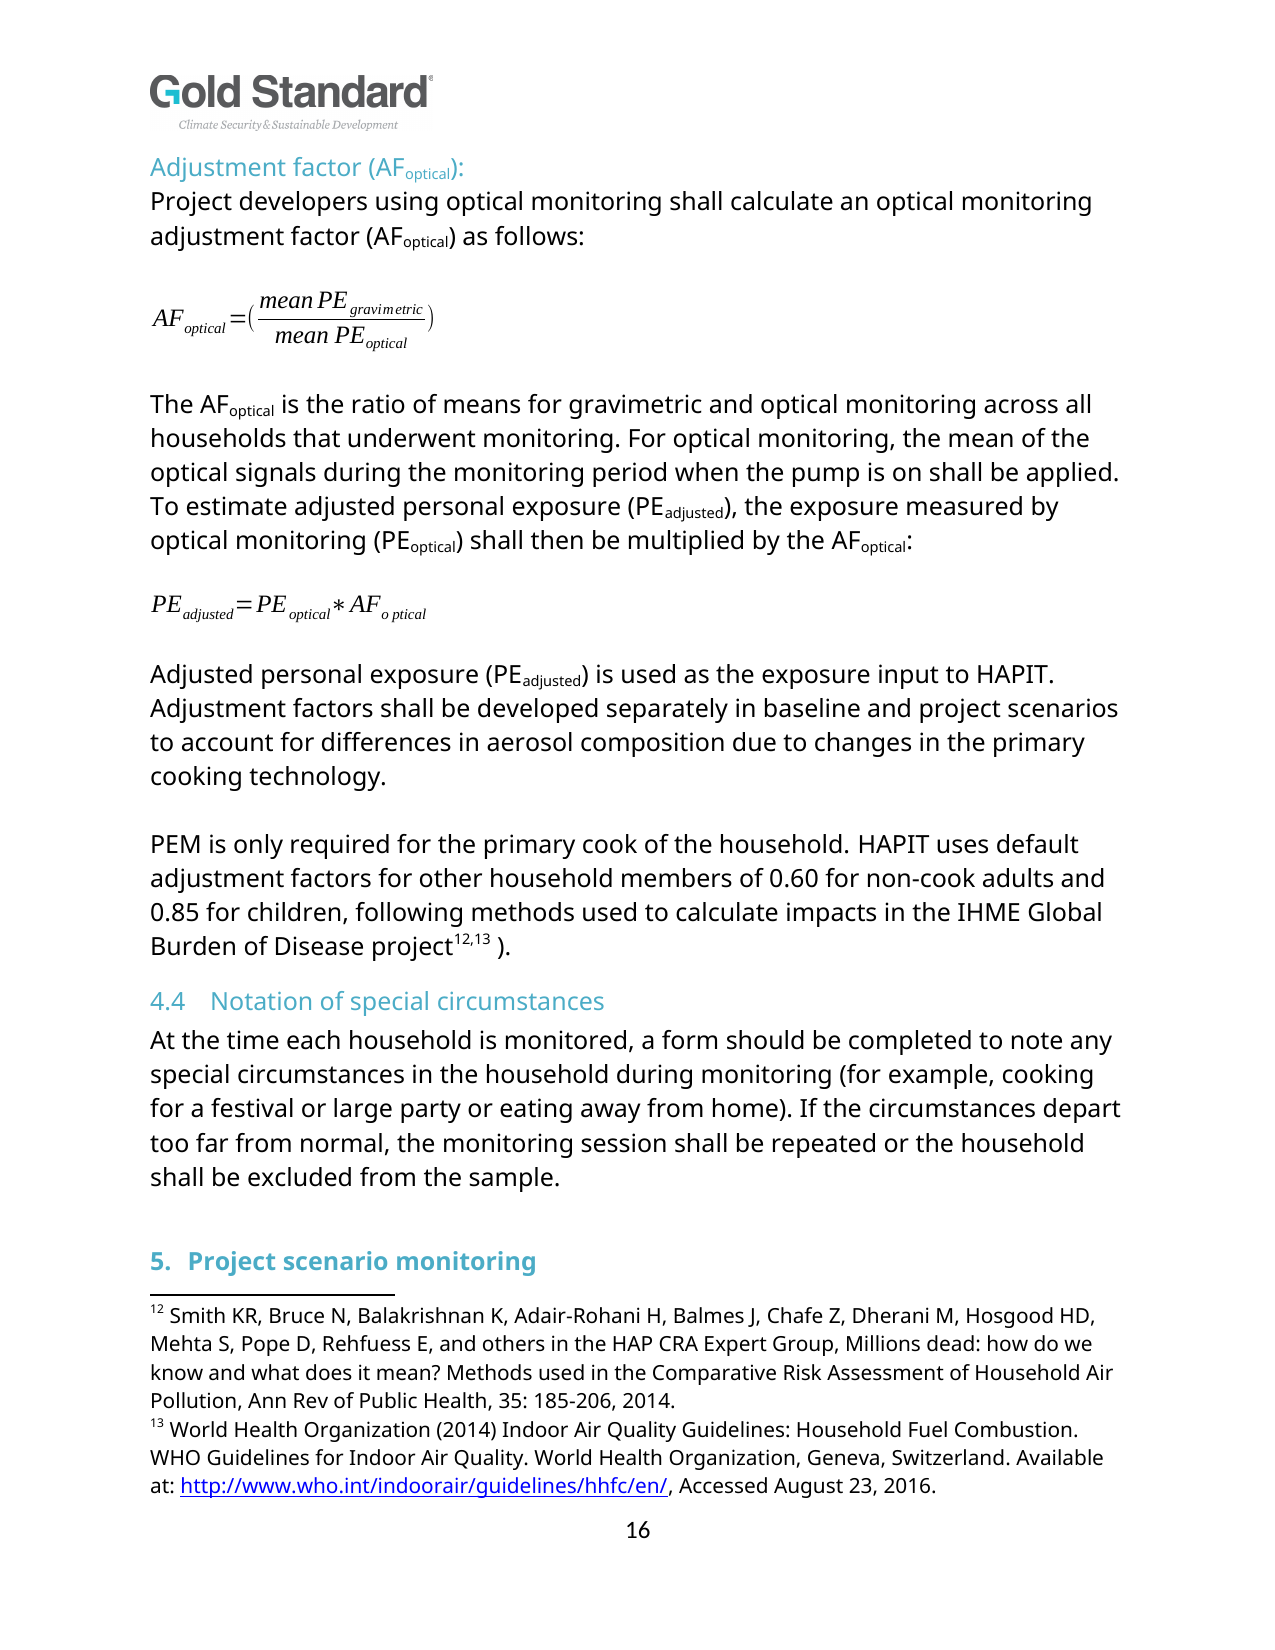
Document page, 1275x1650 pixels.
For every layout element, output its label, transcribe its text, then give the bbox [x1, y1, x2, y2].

subtitle Notation of special circumstances [150, 984, 1125, 1018]
picture [150, 75, 433, 131]
text The AFoptical is the ratio of means for gravimetric and optical monitoring across all households that underwent monitoring. For optical monitoring, the mean of the optical signals during the monitoring period when the pump is on shall be applied. To estimate adjusted personal exposure (PEadjusted), the exposure measured by optical monitoring (PEoptical) shall then be multiplied by the AFoptical: [150, 387, 1125, 557]
text Adjustment factor (AFoptical): [150, 150, 1125, 184]
text Project developers using optical monitoring shall calculate an optical monitoring adjustment factor (AFoptical) as follows: [150, 184, 1125, 252]
text Adjusted personal exposure (PEadjusted) is used as the exposure input to HAPIT. Adjustment factors shall be developed separately in baseline and project scenarios to account for differences in aerosol composition due to changes in the primary cooking technology. [150, 656, 1125, 793]
text At the time each household is monitored, a form should be completed to note any special circumstances in the household during monitoring (for example, cooking for a festival or large party or eating away from home). If the circumstances depart too far from normal, the monitoring session shall be repeated or the household shall be excluded from the sample. [150, 1023, 1125, 1193]
subtitle Project scenario monitoring [150, 1243, 1125, 1277]
text PEM is only required for the primary cook of the household. HAPIT uses default adjustment factors for other household members of 0.60 for non-cook adults and 0.85 for children, following methods used to calculate impacts in the IHME Global Burden of Disease project, ). [150, 827, 1125, 963]
